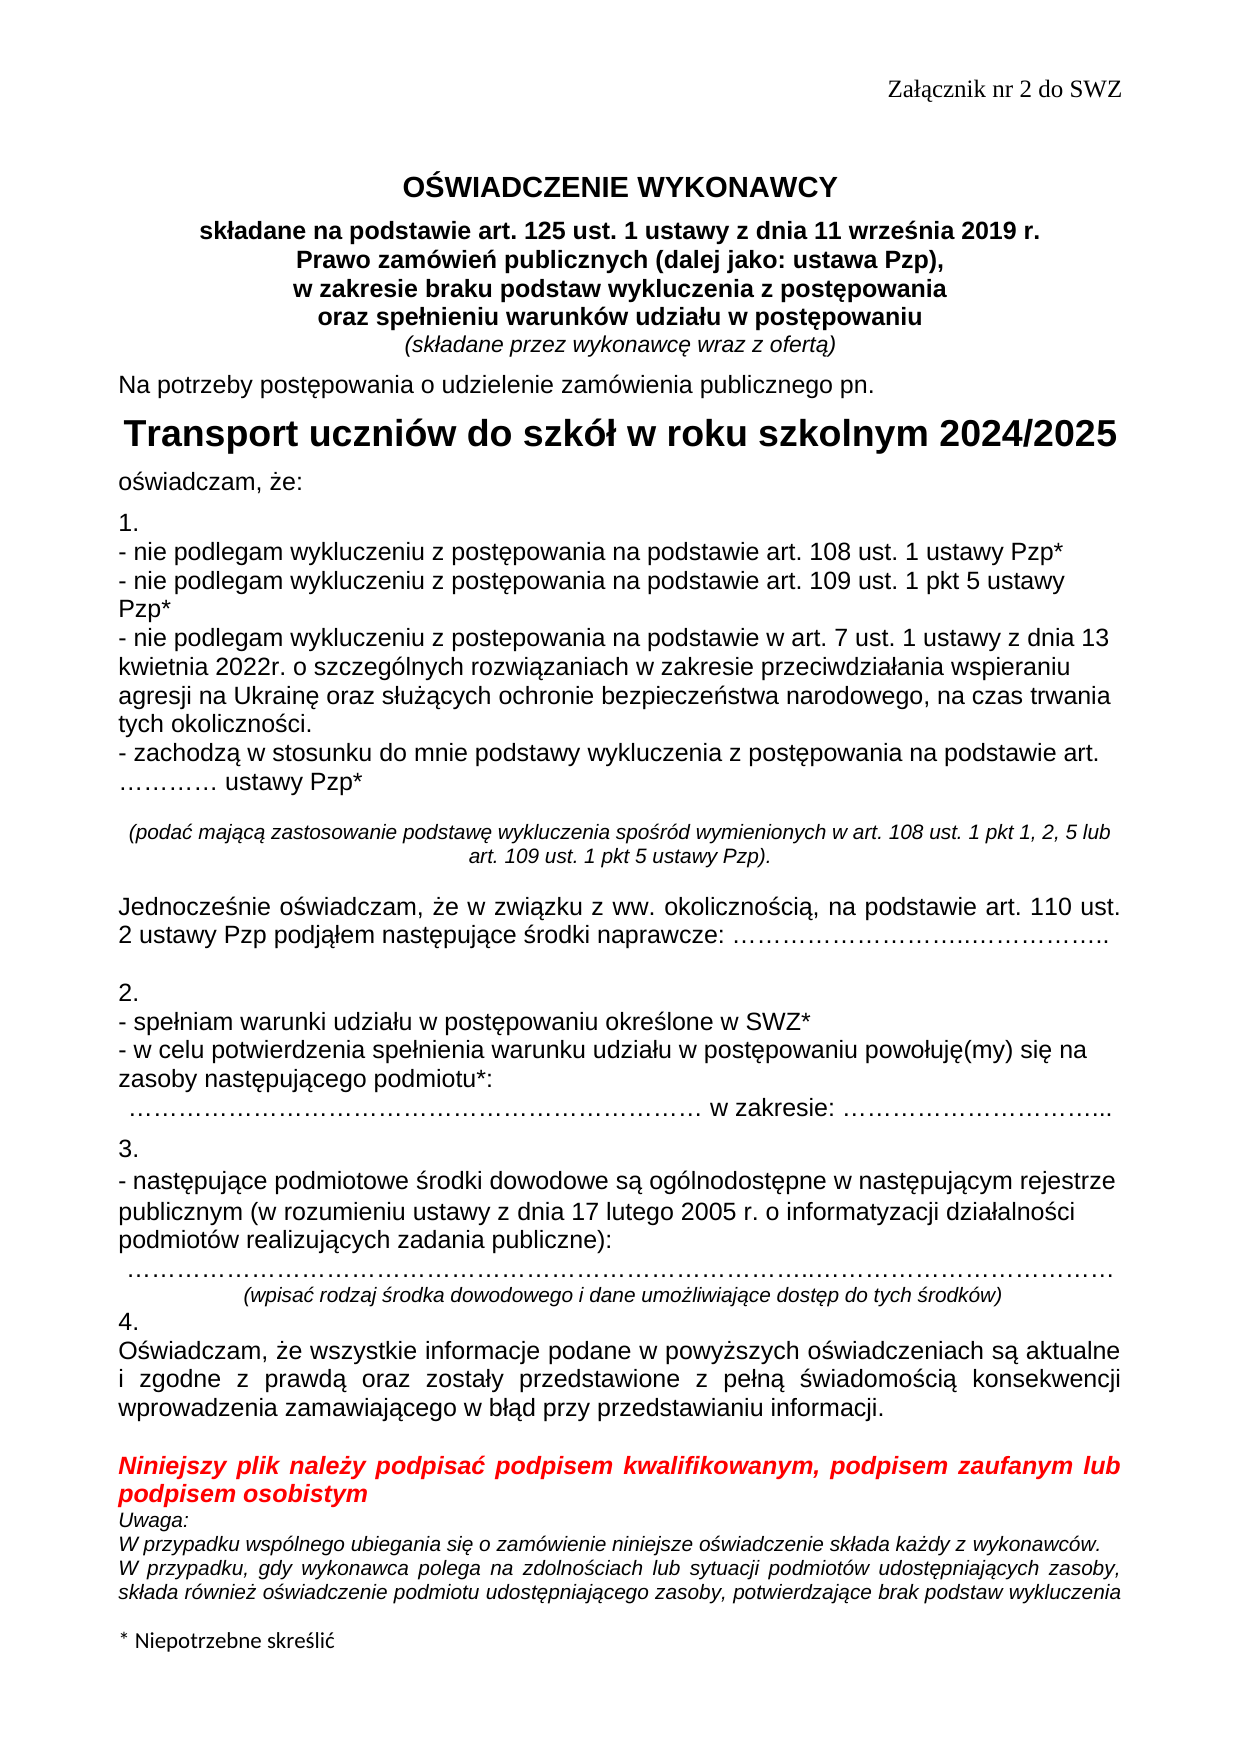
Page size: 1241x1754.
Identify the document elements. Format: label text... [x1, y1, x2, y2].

text składane na podstawie art. 125 ust. 1 ustawy z dnia 11 września 2019 r. [118, 216, 1122, 245]
text 3. [118, 1134, 1122, 1163]
text - nie podlegam wykluczeniu z postepowania na podstawie w art. 7 ust. 1 ustawy z dnia 13 kwietnia 2022r. o szczególnych rozwiązaniach w zakresie przeciwdziałania wspieraniu agresji na Ukrainę oraz służących ochronie bezpieczeństwa narodowego, na czas trwania tych okoliczności. [118, 623, 1122, 738]
text - nie podlegam wykluczeniu z postępowania na podstawie art. 109 ust. 1 pkt 5 ustawy Pzp* [118, 566, 1122, 623]
text 2. [118, 978, 1122, 1006]
text w zakresie braku podstaw wykluczenia z postępowania [118, 274, 1122, 302]
text - następujące podmiotowe środki dowodowe są ogólnodostępne w następującym rejestrze publicznym (w rozumieniu ustawy z dnia 17 lutego 2005 r. o informatyzacji działalności podmiotów realizujących zadania publiczne): [118, 1163, 1122, 1254]
text OŚWIADCZENIE WYKONAWCY [118, 170, 1122, 204]
text Transport uczniów do szkół w roku szkolnym 2024/2025 [118, 411, 1122, 454]
text 4. [118, 1307, 1122, 1336]
text oświadczam, że: [118, 467, 1122, 496]
text oraz spełnieniu warunków udziału w postępowaniu [118, 302, 1122, 331]
text W przypadku wspólnego ubiegania się o zamówienie niniejsze oświadczenie składa każdy z wykonawców. [118, 1532, 1122, 1556]
text Prawo zamówień publicznych (dalej jako: ustawa Pzp), [118, 245, 1122, 274]
text Uwaga: [118, 1508, 1122, 1532]
text Jednocześnie oświadczam, że w związku z ww. okolicznością, na podstawie art. 110 ust. 2 ustawy Pzp podjąłem następujące środki naprawcze: ………………………..…………….. [118, 891, 1122, 949]
text Niniejszy plik należy podpisać podpisem kwalifikowanym, podpisem zaufanym lub podpisem osobistym [118, 1451, 1122, 1508]
text Oświadczam, że wszystkie informacje podane w powyższych oświadczeniach są aktualne i zgodne z prawdą oraz zostały przedstawione z pełną świadomością konsekwencji wprowadzenia zamawiającego w błąd przy przedstawianiu informacji. [118, 1336, 1122, 1422]
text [118, 1556, 1122, 1604]
text …………………………………………………………… w zakresie: …………………………... [118, 1093, 1122, 1121]
text 1. [118, 508, 1122, 537]
text - zachodzą w stosunku do mnie podstawy wykluczenia z postępowania na podstawie art. ………… ustawy Pzp* [118, 738, 1122, 796]
text ………………………………………………………………………..……………………………… [118, 1254, 1122, 1283]
text (podać mającą zastosowanie podstawę wykluczenia spośród wymienionych w art. 108 ust. 1 pkt 1, 2, 5 lub art. 109 ust. 1 pkt 5 ustawy Pzp). [118, 819, 1122, 867]
text (wpisać rodzaj środka dowodowego i dane umożliwiające dostęp do tych środków) [118, 1283, 1122, 1307]
text - w celu potwierdzenia spełnienia warunku udziału w postępowaniu powołuję(my) się na zasoby następującego podmiotu*: [118, 1035, 1122, 1093]
text Na potrzeby postępowania o udzielenie zamówienia publicznego pn. [118, 370, 1122, 399]
text (składane przez wykonawcę wraz z ofertą) [118, 331, 1122, 357]
text - nie podlegam wykluczeniu z postępowania na podstawie art. 108 ust. 1 ustawy Pzp* [118, 537, 1122, 566]
text - spełniam warunki udziału w postępowaniu określone w SWZ* [118, 1006, 1122, 1035]
